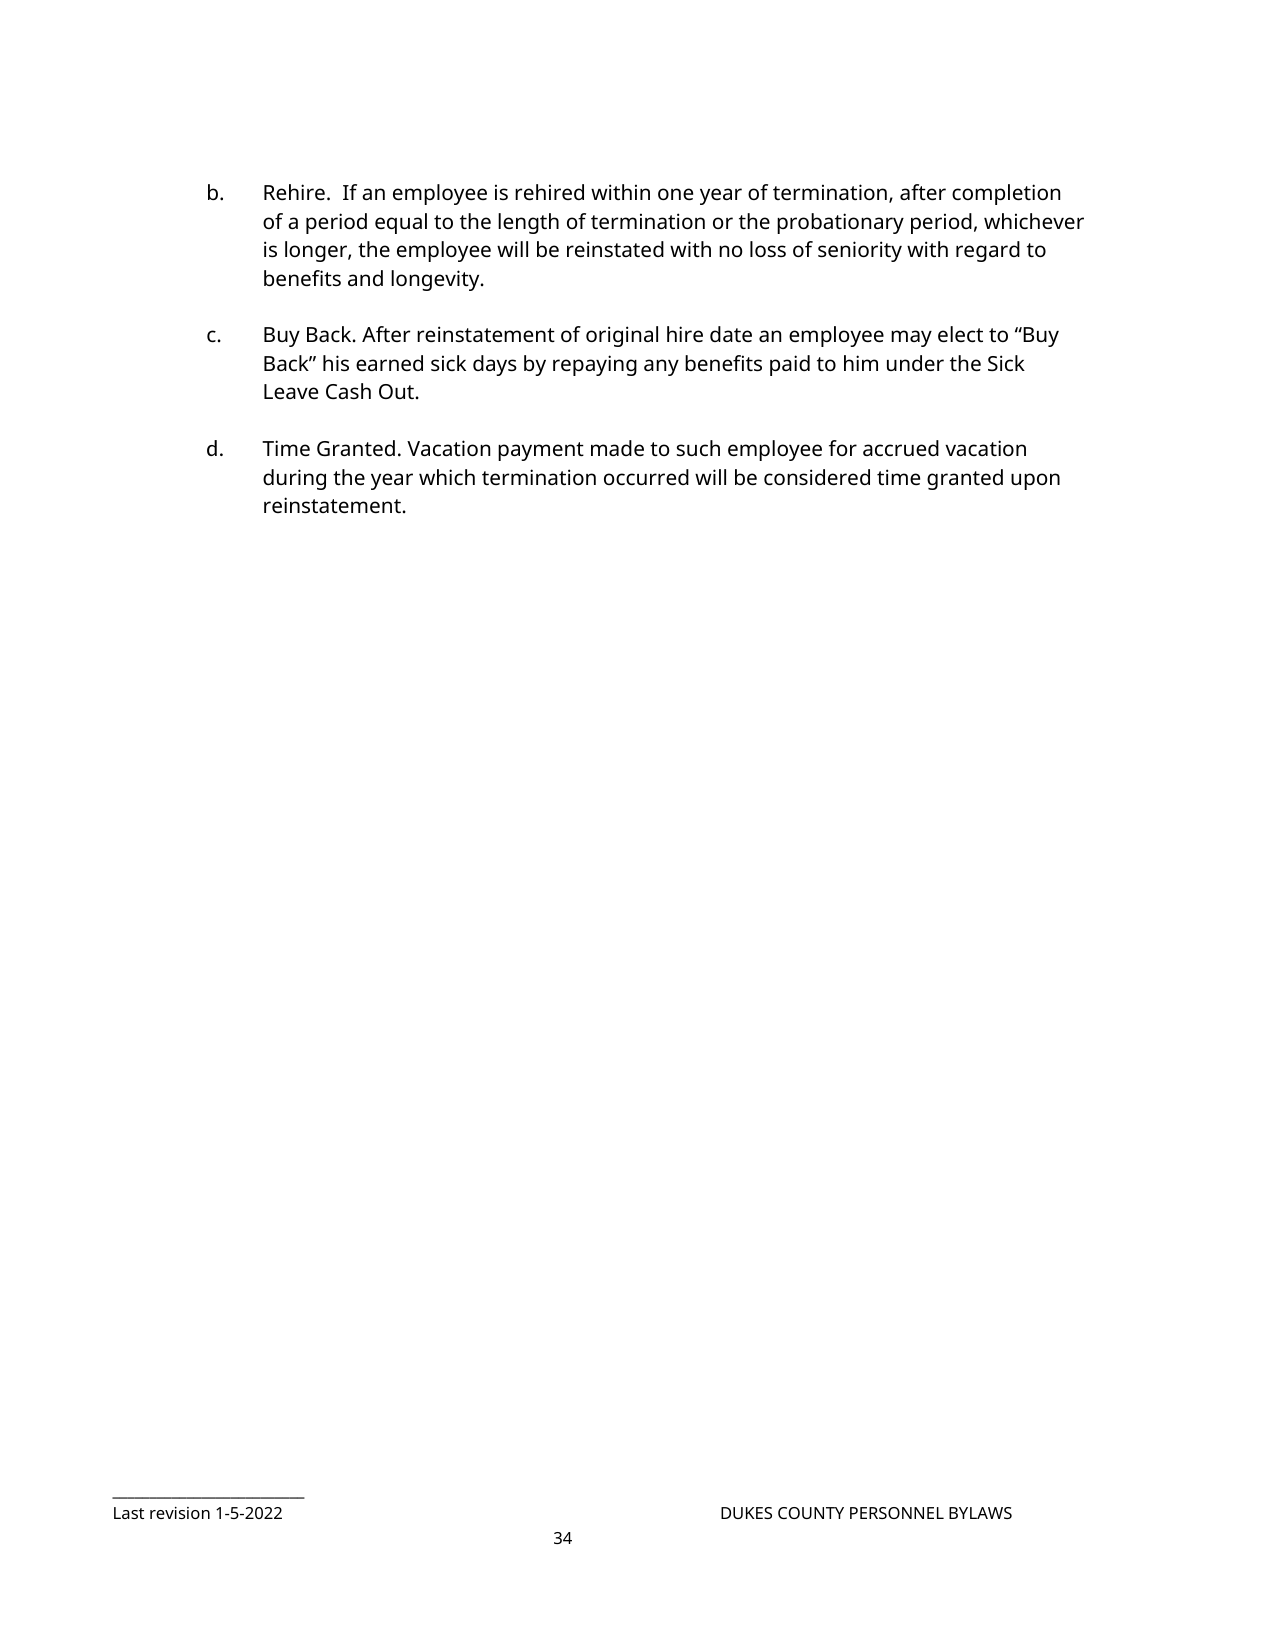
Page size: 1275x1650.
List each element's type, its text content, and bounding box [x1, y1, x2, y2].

list Rehire. If an employee is rehired within one year of termination, after completion of a period equal to the length of termination or the probationary period, whichever is longer, the employee will be reinstated with no loss of seniority with regard to benefits and longevity. [206, 178, 1087, 292]
list Time Granted. Vacation payment made to such employee for accrued vacation during the year which termination occurred will be considered time granted upon reinstatement. [206, 434, 1087, 520]
list Buy Back. After reinstatement of original hire date an employee may elect to “Buy Back” his earned sick days by repaying any benefits paid to him under the Sick Leave Cash Out. [206, 321, 1087, 406]
